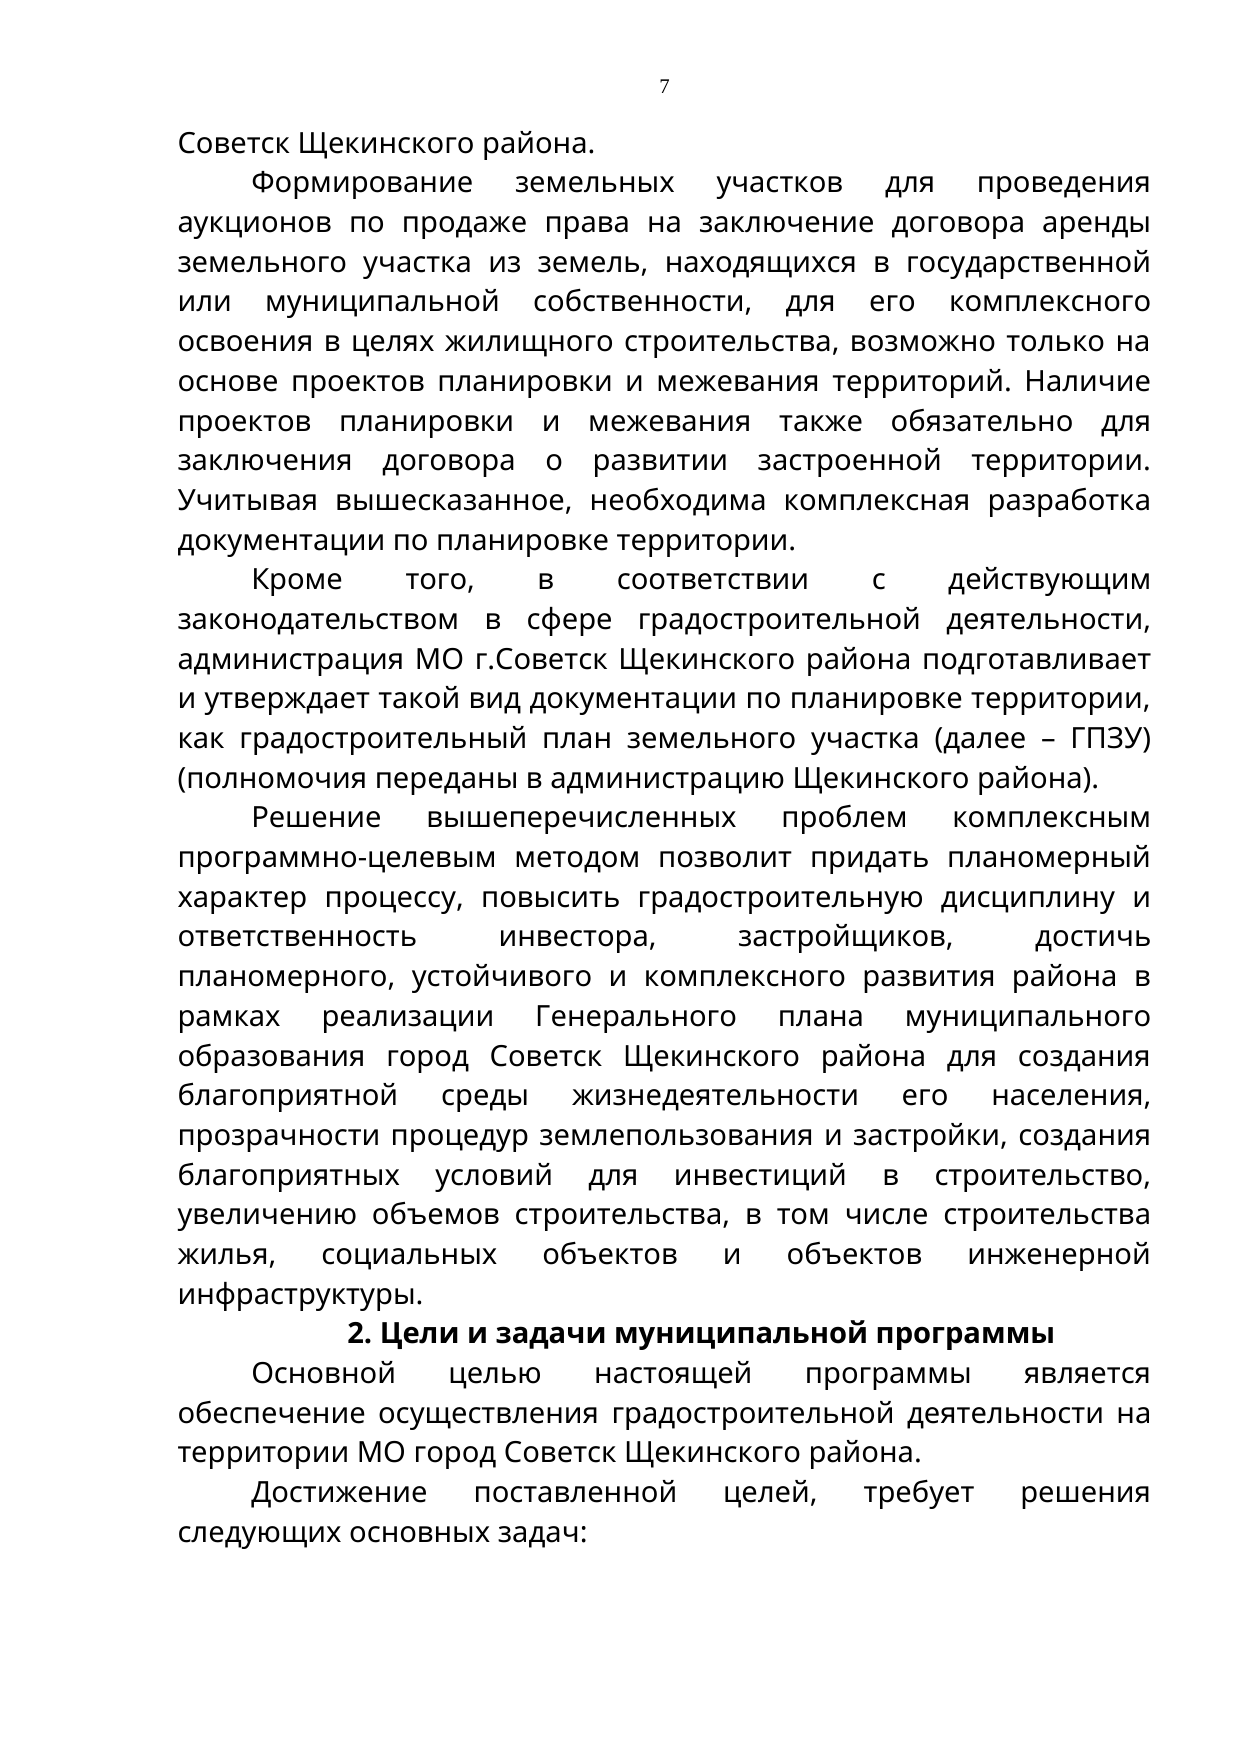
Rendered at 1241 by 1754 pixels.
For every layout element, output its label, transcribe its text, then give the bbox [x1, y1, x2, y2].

text Формирование земельных участков для проведения аукционов по продаже права на заключение договора аренды земельного участка из земель, находящихся в государственной или муниципальной собственности, для его комплексного освоения в целях жилищного строительства, возможно только на основе проектов планировки и межевания территорий. Наличие проектов планировки и межевания также обязательно для заключения договора о развитии застроенной территории. Учитывая вышесказанное, необходима комплексная разработка документации по планировке территории. [177, 162, 1152, 558]
text Достижение поставленной целей, требует решения следующих основных задач: [177, 1471, 1152, 1551]
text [177, 122, 1152, 162]
text Кроме того, в соответствии с действующим законодательством в сфере градостроительной деятельности, администрация МО г.Советск Щекинского района подготавливает и утверждает такой вид документации по планировке территории, как градостроительный план земельного участка (далее – ГПЗУ) (полномочия переданы в администрацию Щекинского района). [177, 558, 1152, 797]
text 2. Цели и задачи муниципальной программы [177, 1313, 1152, 1352]
text Решение вышеперечисленных проблем комплексным программно-целевым методом позволит придать планомерный характер процессу, повысить градостроительную дисциплину и ответственность инвестора, застройщиков, достичь планомерного, устойчивого и комплексного развития района в рамках реализации Генерального плана муниципального образования город Советск Щекинского района для создания благоприятной среды жизнедеятельности его населения, прозрачности процедур землепользования и застройки, создания благоприятных условий для инвестиций в строительство, увеличению объемов строительства, в том числе строительства жилья, социальных объектов и объектов инженерной инфраструктуры. [177, 797, 1152, 1313]
text Основной целью настоящей программы является обеспечение осуществления градостроительной деятельности на территории МО город Советск Щекинского района. [177, 1352, 1152, 1471]
